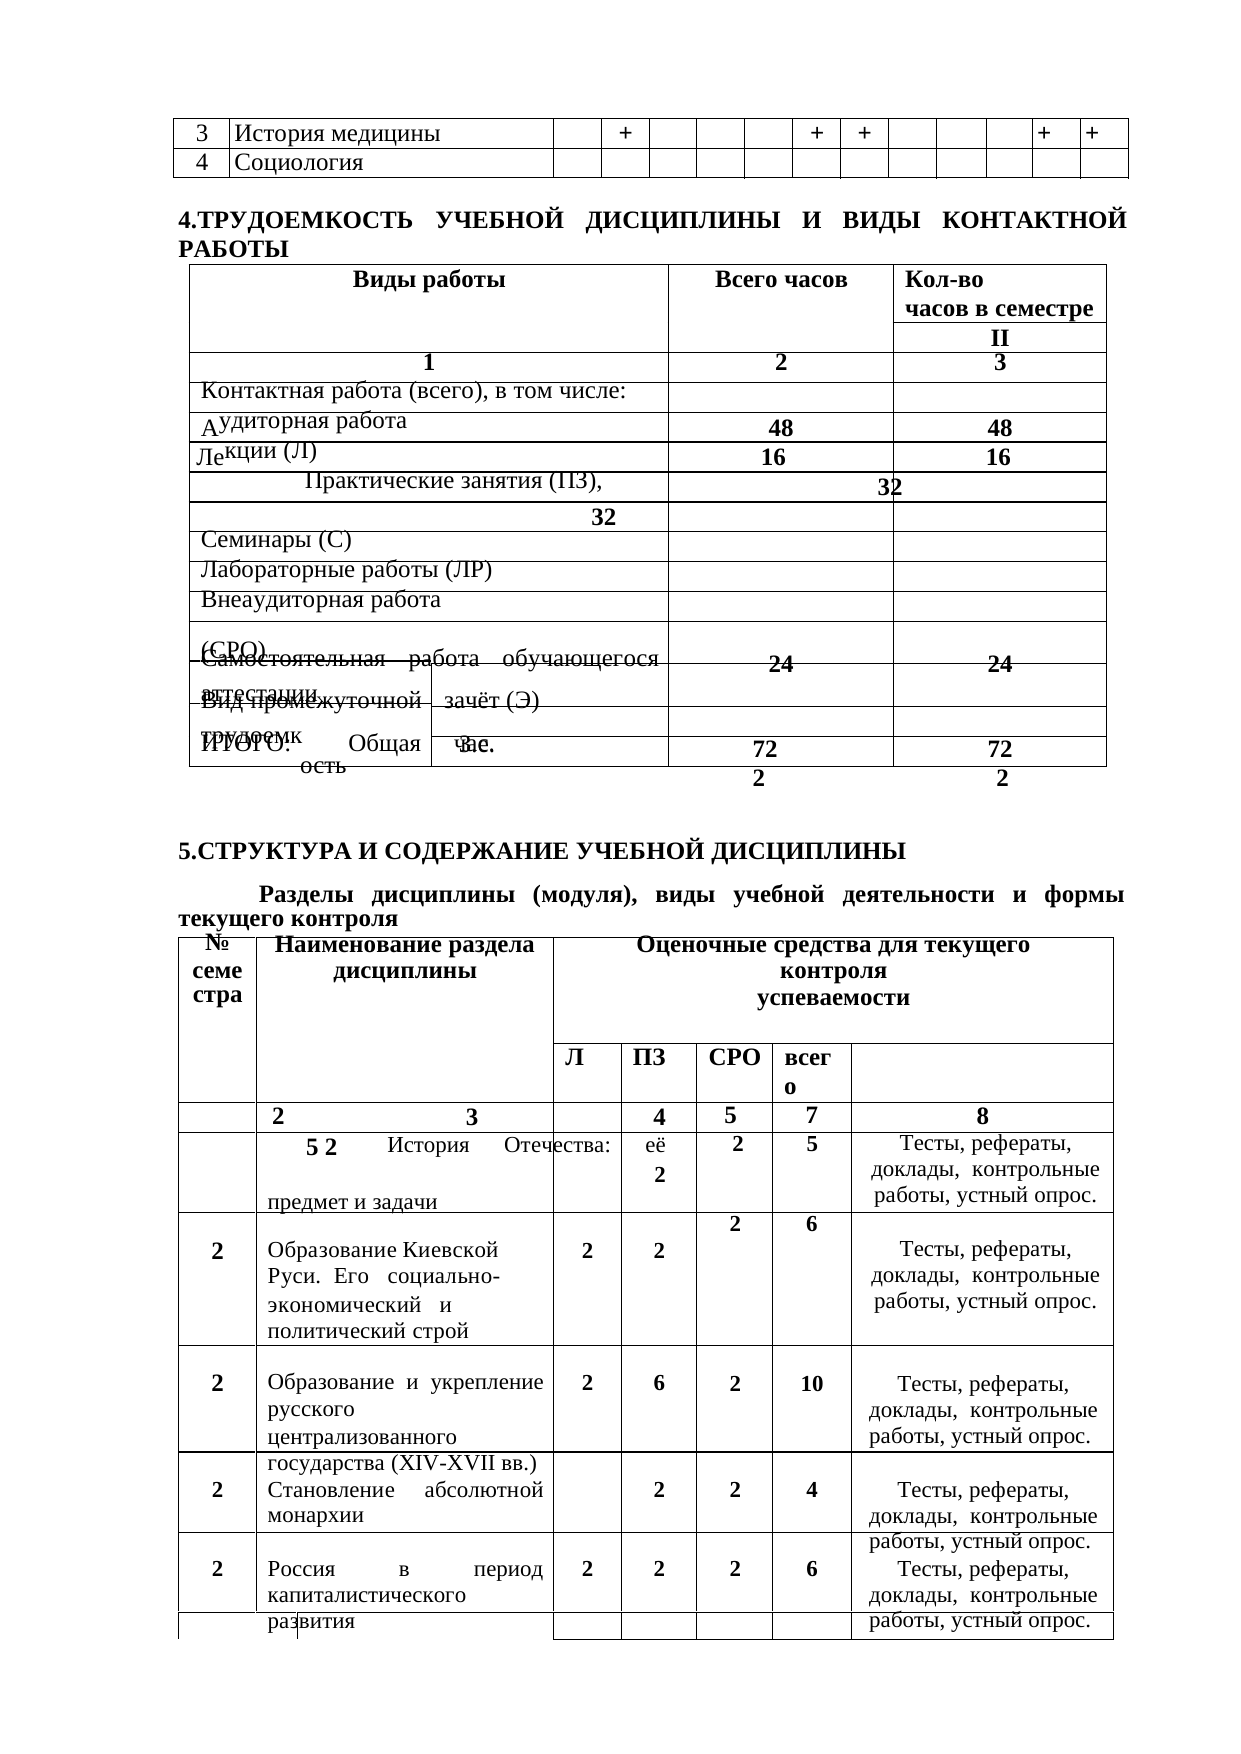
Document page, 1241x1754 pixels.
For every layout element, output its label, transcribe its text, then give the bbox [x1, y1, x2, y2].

text Виды работы Всего часов Кол-во [353, 264, 1154, 293]
text Самостоятельная работа обучающегося Вид промежуточной зачёт (Э) [201, 643, 663, 714]
text Лекции (Л) 16 16 Практические занятия (ПЗ), 32 32 [194, 435, 1013, 524]
text 2 Образование и укрепление 2 6 русского [211, 1371, 671, 1421]
text 4.ТРУДОЕМКОСТЬ УЧЕБНОЙ ДИСЦИПЛИНЫ И ВИДЫ КОНТАКТНОЙ РАБОТЫ [178, 206, 1131, 263]
text Семинары (С) Лабораторные работы (ЛР) Внеаудиторная работа [201, 524, 498, 612]
text 2 6 [729, 1210, 833, 1236]
text экономический и политический строй [267, 1292, 474, 1343]
text № Наименование раздела Оценочные средства для текущего [205, 931, 1154, 958]
text 2 10 Тесты, рефераты, доклады, контрольные работы, устный опрос. [729, 1371, 1102, 1448]
text семе дисциплины контроля успеваемости [192, 958, 917, 1011]
text Контактная работа (всего), в том числе: [201, 375, 1154, 404]
text 24 24 [768, 649, 1154, 678]
text Разделы дисциплины (модуля), виды учебной деятельности и формы [258, 879, 1154, 908]
text 2 6 Тесты, рефераты, доклады, контрольные работы, устный опрос. [729, 1555, 1102, 1633]
text 5 7 2 5 [722, 1101, 818, 1156]
text предмет и задачи [267, 1189, 668, 1214]
text 2 Становление абсолютной 2 монархии [212, 1477, 671, 1527]
text Л ПЗ [565, 1042, 668, 1071]
text Аудиторная работа 48 48 [201, 405, 1154, 435]
text 72 72 2 2 [752, 734, 1019, 792]
text ИТОГО: остьОбщая час. [201, 728, 659, 779]
text текущего контроля [178, 908, 1154, 931]
text Тесты, рефераты, доклады, контрольные работы, устный опрос. [868, 1130, 1102, 1208]
text 3 История медицины + + + + + 4 Социология [196, 118, 1106, 176]
text централизованного государства (XIV-XVII вв.) [267, 1423, 542, 1476]
text 2 4 Тесты, рефераты, доклады, контрольные работы, устный опрос. [729, 1476, 1102, 1554]
text 2 3 4 5 2 История Отечества: её 2 [205, 1101, 665, 1189]
text 5.СТРУКТУРА И СОДЕРЖАНИЕ УЧЕБНОЙ ДИСЦИПЛИНЫ [178, 836, 1154, 865]
text 2 Образование Киевской 2 2 Руси. Его социально- [211, 1239, 671, 1289]
text 2 Россия в период 2 2 капиталистического [212, 1556, 671, 1607]
text часов в семестре II [905, 293, 1100, 351]
text Тесты, рефераты, доклады, контрольные работы, устный опрос. [868, 1236, 1102, 1314]
text 1 2 3 [423, 352, 1154, 375]
text 8 [976, 1101, 1154, 1130]
text развития [267, 1607, 667, 1634]
text СРО всег о [708, 1042, 837, 1100]
